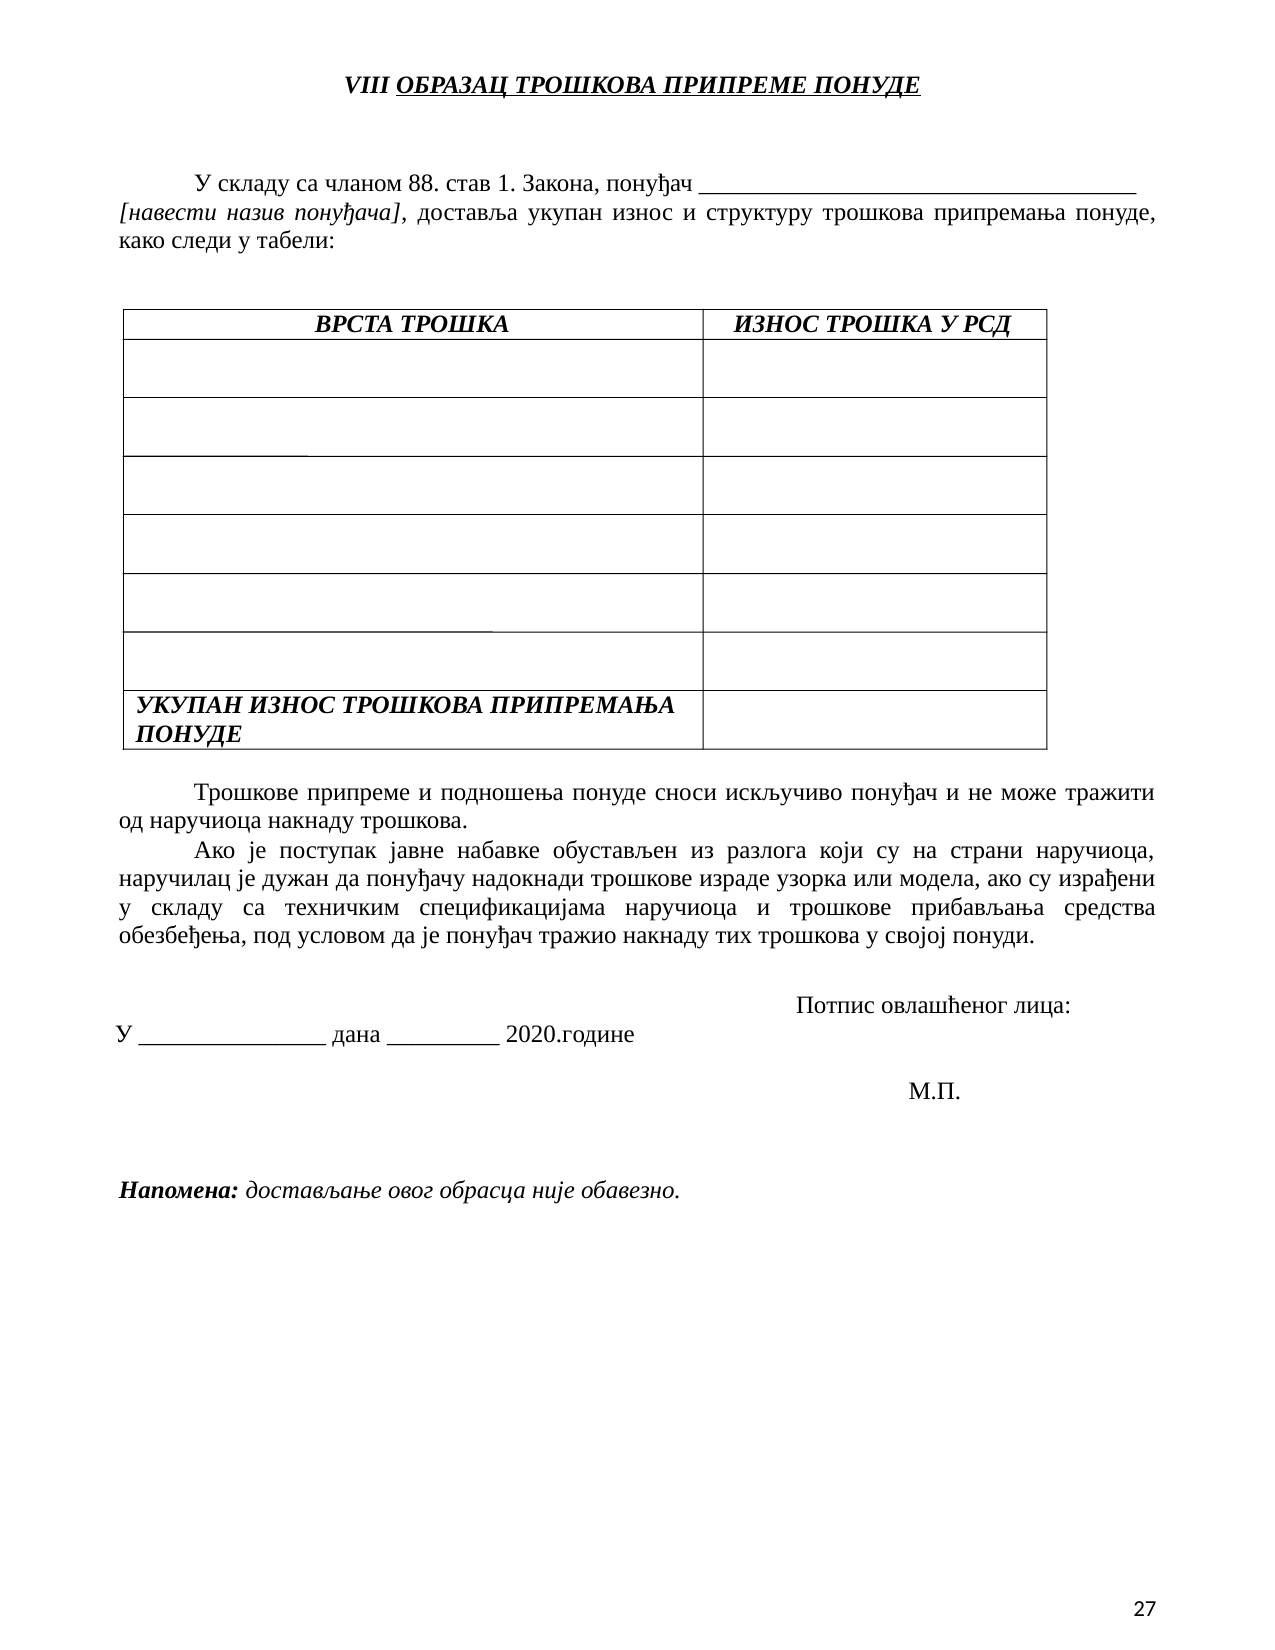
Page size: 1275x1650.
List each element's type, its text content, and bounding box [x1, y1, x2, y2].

text Потпис овлашћеног лица: [796, 990, 1156, 1019]
text М.П. [908, 1076, 1156, 1105]
text [навести назив понуђача], доставља укупан износ и структуру трошкова припремања понуде, како следи у табели: [119, 198, 1156, 254]
table_header ВРСТА ТРОШКА [315, 310, 623, 338]
text УКУПАН ИЗНОС ТРОШКОВА ПРИПРЕМАЊА [135, 691, 1156, 719]
text Напомена: достављање овог обрасца није обавезно. [119, 1175, 1156, 1204]
text У _______________ дана _________ 2020.године [114, 1019, 1156, 1047]
table_header ИЗНОС ТРОШКА У РСД [623, 310, 1017, 338]
text ПОНУДЕ [135, 719, 1156, 748]
text Трошкове припреме и подношења понуде сноси искључиво понуђач и не може тражити од наручиоца накнаду трошкова. [119, 778, 1156, 834]
text У складу са чланом 88. став 1. Закона, понуђач ___________________________________ [194, 168, 1156, 197]
text VIII ОБРАЗАЦ ТРОШКОВА ПРИПРЕМЕ ПОНУДЕ [344, 70, 1156, 99]
text Ако је поступак јавне набавке обустављен из разлога који су на страни наручиоца, наручилац је дужан да понуђачу надокнади трошкове израде узорка или модела, ако су израђени у складу са техничким спецификацијама наручиоца и трошкове прибављања средства обезбеђења, под условом да је понуђач тражио накнаду тих трошкова у својој понуди. [119, 836, 1156, 948]
